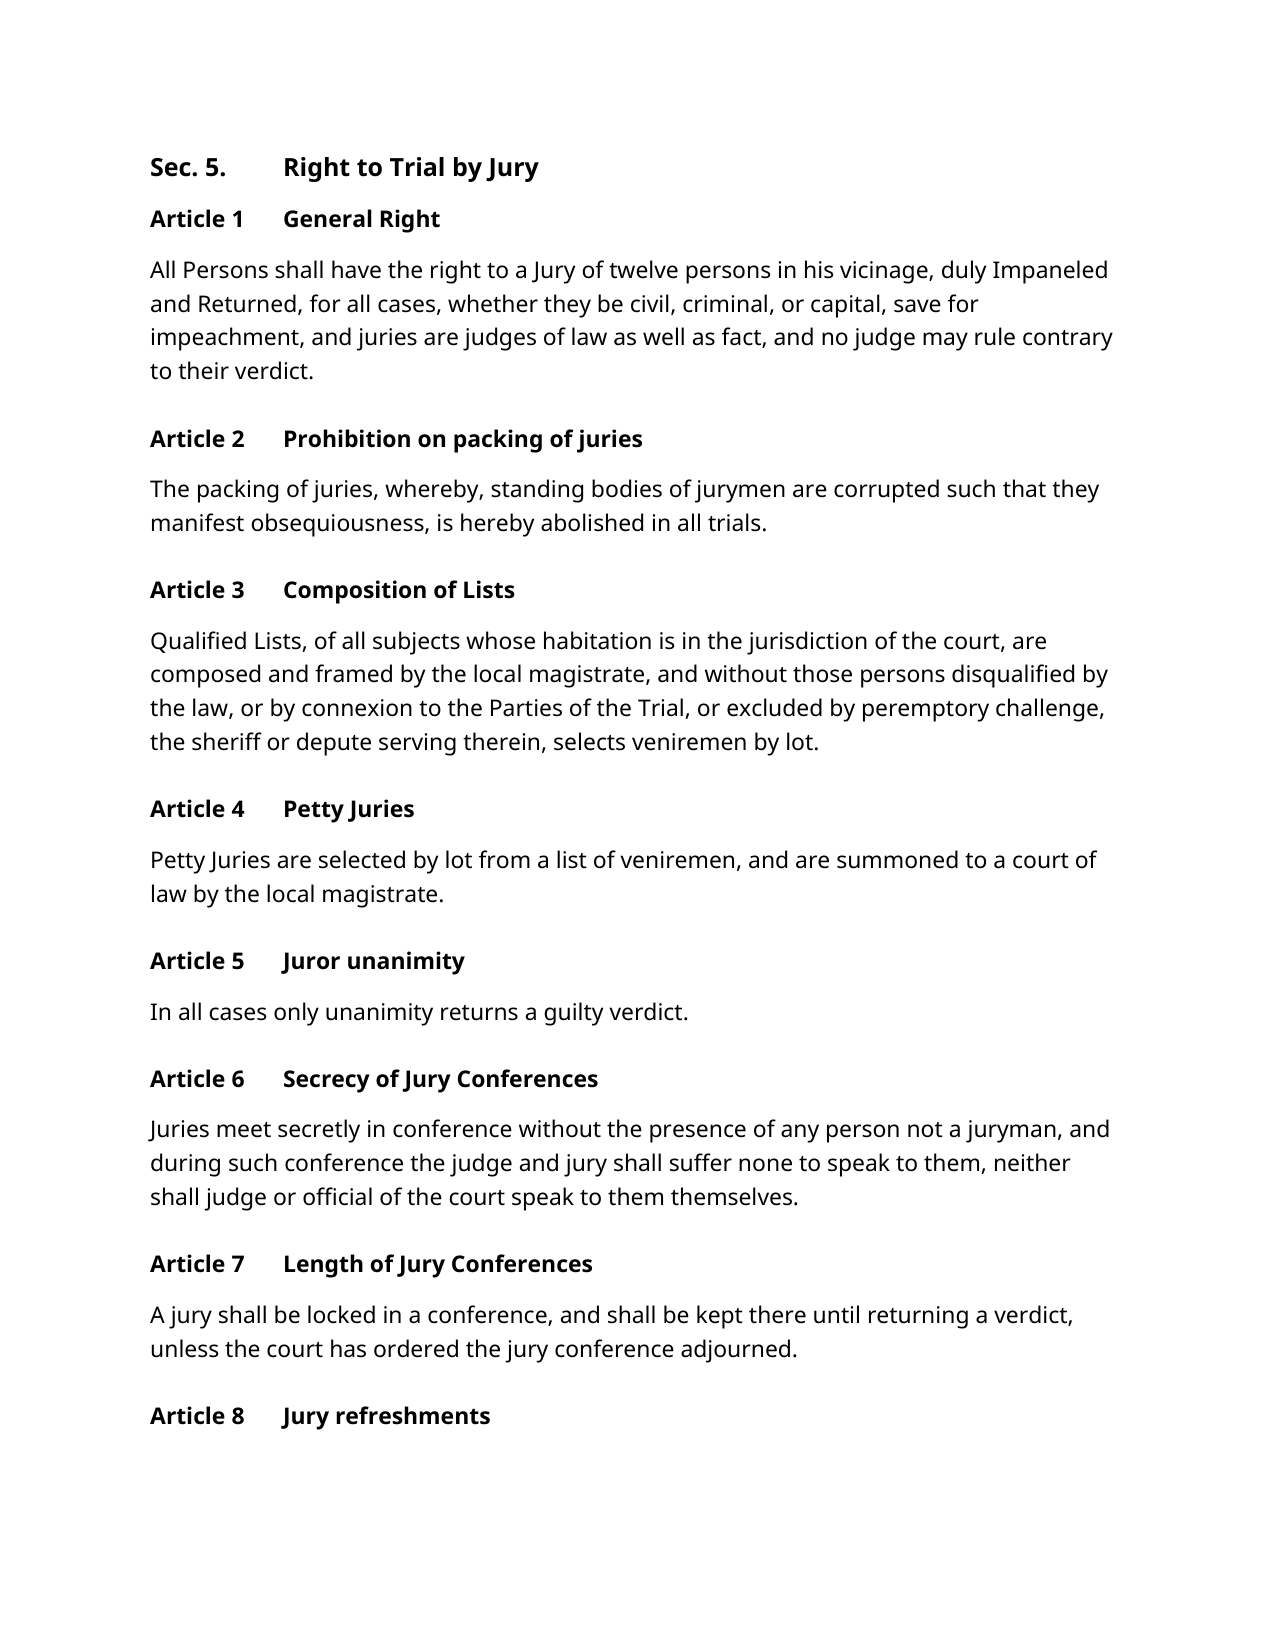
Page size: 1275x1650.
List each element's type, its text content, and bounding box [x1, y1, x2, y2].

text Qualified Lists, of all subjects whose habitation is in the jurisdiction of the court, are composed and framed by the local magistrate, and without those persons disqualified by the law, or by connexion to the Parties of the Trial, or excluded by peremptory challenge, the sheriff or depute serving therein, selects veniremen by lot. [150, 625, 1125, 791]
subtitle Right to Trial by Jury [150, 150, 1125, 184]
text Juror unanimity [150, 945, 1125, 976]
text Composition of Lists [150, 574, 1125, 606]
text In all cases only unanimity returns a guilty verdict. [150, 996, 1125, 1061]
text Secrecy of Jury Conferences [150, 1063, 1125, 1094]
text Petty Juries are selected by lot from a list of veniremen, and are summoned to a court of law by the local magistrate. [150, 844, 1125, 943]
text The packing of juries, whereby, standing bodies of jurymen are corrupted such that they manifest obsequiousness, is hereby abolished in all trials. [150, 473, 1125, 572]
text Prohibition on packing of juries [150, 423, 1125, 454]
text Petty Juries [150, 793, 1125, 825]
text All Persons shall have the right to a Jury of twelve persons in his vicinage, duly Impaneled and Returned, for all cases, whether they be civil, criminal, or capital, save for impeachment, and juries are judges of law as well as fact, and no judge may rule contrary to their verdict. [150, 254, 1125, 420]
text Juries meet secretly in conference without the presence of any person not a juryman, and during such conference the judge and jury shall suffer none to speak to them, neither shall judge or official of the court speak to them themselves. [150, 1113, 1125, 1246]
text Length of Jury Conferences [150, 1248, 1125, 1280]
text Jury refreshments [150, 1400, 1125, 1431]
text A jury shall be locked in a conference, and shall be kept there until returning a verdict, unless the court has ordered the jury conference adjourned. [150, 1299, 1125, 1398]
list General Right [150, 203, 1125, 235]
